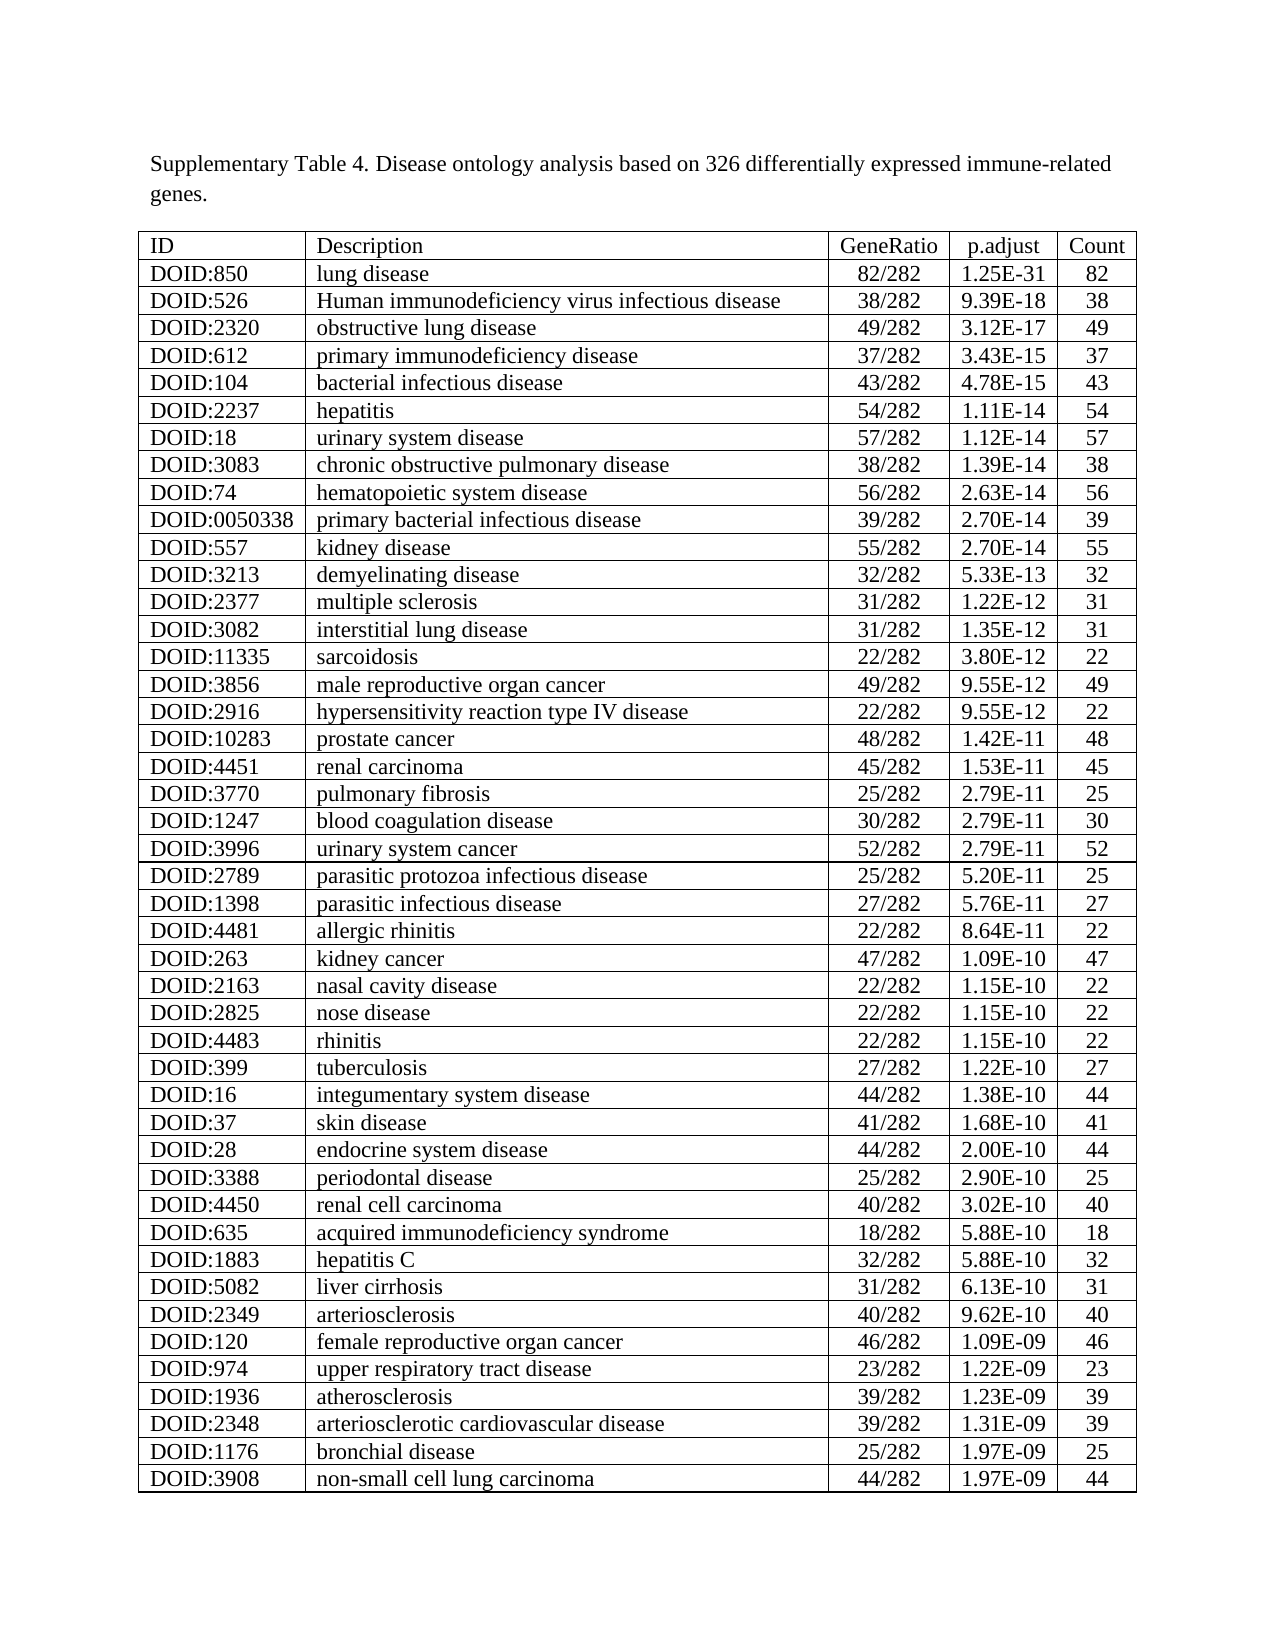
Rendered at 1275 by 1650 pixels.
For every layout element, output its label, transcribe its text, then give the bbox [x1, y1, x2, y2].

table_cell DOID:557 [139, 534, 305, 560]
table_cell 40/282 [829, 1301, 949, 1327]
table_cell 46/282 [829, 1328, 949, 1354]
table_cell 25 [1058, 1438, 1136, 1464]
table_cell 27/282 [829, 1054, 949, 1081]
table_cell DOID:850 [139, 260, 305, 286]
table_cell 39/282 [829, 1410, 949, 1437]
table_cell 31 [1058, 616, 1136, 642]
table_cell renal carcinoma [306, 753, 828, 779]
table_cell 22 [1058, 917, 1136, 943]
table_cell 1.09E-10 [950, 945, 1057, 971]
table_cell DOID:4451 [139, 753, 305, 779]
table_cell DOID:16 [139, 1082, 305, 1108]
table_cell bronchial disease [306, 1438, 828, 1464]
table_cell DOID:4483 [139, 1027, 305, 1053]
table_cell 1.68E-10 [950, 1109, 1057, 1135]
table_cell 31 [1058, 1273, 1136, 1300]
table_cell 2.79E-11 [950, 835, 1057, 861]
table_cell DOID:2320 [139, 315, 305, 341]
table_cell 39/282 [829, 1383, 949, 1409]
table_cell female reproductive organ cancer [306, 1328, 828, 1354]
table_cell 55/282 [829, 534, 949, 560]
table_cell 49/282 [829, 315, 949, 341]
table_cell DOID:28 [139, 1136, 305, 1163]
table_cell DOID:1176 [139, 1438, 305, 1464]
table_cell liver cirrhosis [306, 1273, 828, 1300]
table_cell 25/282 [829, 780, 949, 807]
table_cell DOID:4481 [139, 917, 305, 943]
table_cell 44/282 [829, 1136, 949, 1163]
table_cell 47/282 [829, 945, 949, 971]
table_cell parasitic infectious disease [306, 890, 828, 916]
table_cell 32/282 [829, 1246, 949, 1272]
table_cell 5.33E-13 [950, 561, 1057, 587]
table_cell 3.80E-12 [950, 643, 1057, 669]
table_cell 1.23E-09 [950, 1383, 1057, 1409]
table_cell 1.97E-09 [950, 1438, 1057, 1464]
table_cell DOID:11335 [139, 643, 305, 669]
table_cell 2.70E-14 [950, 534, 1057, 560]
table_cell skin disease [306, 1109, 828, 1135]
table_cell 22/282 [829, 643, 949, 669]
table_cell DOID:5082 [139, 1273, 305, 1300]
table_cell 2.70E-14 [950, 506, 1057, 533]
table_cell 30/282 [829, 808, 949, 834]
table_cell interstitial lung disease [306, 616, 828, 642]
table_cell DOID:104 [139, 369, 305, 396]
table_cell DOID:1247 [139, 808, 305, 834]
table_cell pulmonary fibrosis [306, 780, 828, 807]
table_cell 23 [1058, 1356, 1136, 1382]
table_cell 52 [1058, 835, 1136, 861]
table_cell DOID:2916 [139, 698, 305, 724]
table_cell DOID:1398 [139, 890, 305, 916]
table_cell 1.22E-12 [950, 589, 1057, 615]
table_cell 27 [1058, 1054, 1136, 1081]
table_cell 82 [1058, 260, 1136, 286]
table_header GeneRatio [829, 232, 949, 259]
table_cell DOID:3996 [139, 835, 305, 861]
table_cell 3.02E-10 [950, 1191, 1057, 1217]
table_cell 44 [1058, 1082, 1136, 1108]
table_cell 27/282 [829, 890, 949, 916]
table_cell DOID:974 [139, 1356, 305, 1382]
table_cell 1.12E-14 [950, 424, 1057, 450]
table_cell 57 [1058, 424, 1136, 450]
table_cell 25/282 [829, 1164, 949, 1190]
table_cell 1.35E-12 [950, 616, 1057, 642]
table_cell hypersensitivity reaction type IV disease [306, 698, 828, 724]
table_cell 57/282 [829, 424, 949, 450]
table_cell 41 [1058, 1109, 1136, 1135]
table_cell prostate cancer [306, 725, 828, 752]
table_cell primary immunodeficiency disease [306, 342, 828, 368]
table_cell 48 [1058, 725, 1136, 752]
table_cell obstructive lung disease [306, 315, 828, 341]
table_cell 1.15E-10 [950, 972, 1057, 998]
table_cell 1.38E-10 [950, 1082, 1057, 1108]
table_cell 25/282 [829, 863, 949, 889]
table_cell blood coagulation disease [306, 808, 828, 834]
table_cell 25/282 [829, 1438, 949, 1464]
table_cell 5.88E-10 [950, 1246, 1057, 1272]
table_cell 39/282 [829, 506, 949, 533]
table_cell DOID:37 [139, 1109, 305, 1135]
table_cell 22/282 [829, 1027, 949, 1053]
table_cell 41/282 [829, 1109, 949, 1135]
table_cell rhinitis [306, 1027, 828, 1053]
table_cell 5.88E-10 [950, 1219, 1057, 1245]
table_cell DOID:2237 [139, 397, 305, 423]
table_cell DOID:1883 [139, 1246, 305, 1272]
table_cell 1.97E-09 [950, 1465, 1057, 1491]
table_cell 23/282 [829, 1356, 949, 1382]
table_cell 56/282 [829, 479, 949, 505]
table_cell 44 [1058, 1465, 1136, 1491]
table_cell multiple sclerosis [306, 589, 828, 615]
table_cell demyelinating disease [306, 561, 828, 587]
table_cell DOID:3908 [139, 1465, 305, 1491]
table_cell 49/282 [829, 671, 949, 697]
table_cell arteriosclerotic cardiovascular disease [306, 1410, 828, 1437]
table_cell 31/282 [829, 589, 949, 615]
table_cell 22 [1058, 643, 1136, 669]
text Supplementary Table 4. Disease ontology analysis based on 326 differentially expressed immune-related genes. [150, 150, 1125, 207]
table_cell DOID:0050338 [139, 506, 305, 533]
table_cell DOID:526 [139, 287, 305, 313]
table_cell 2.63E-14 [950, 479, 1057, 505]
table_cell 5.20E-11 [950, 863, 1057, 889]
table_cell 44/282 [829, 1082, 949, 1108]
table_cell 39 [1058, 1383, 1136, 1409]
table_cell sarcoidosis [306, 643, 828, 669]
table_cell 9.55E-12 [950, 698, 1057, 724]
table_cell 6.13E-10 [950, 1273, 1057, 1300]
table_cell bacterial infectious disease [306, 369, 828, 396]
table_cell integumentary system disease [306, 1082, 828, 1108]
table_cell 55 [1058, 534, 1136, 560]
table_cell DOID:18 [139, 424, 305, 450]
table_cell 49 [1058, 315, 1136, 341]
table_cell 54/282 [829, 397, 949, 423]
table_cell 38/282 [829, 451, 949, 478]
table_cell 52/282 [829, 835, 949, 861]
table_cell 31 [1058, 589, 1136, 615]
table_cell allergic rhinitis [306, 917, 828, 943]
table_cell hepatitis [306, 397, 828, 423]
table_cell DOID:3388 [139, 1164, 305, 1190]
table_cell periodontal disease [306, 1164, 828, 1190]
table_cell 22 [1058, 1027, 1136, 1053]
table_cell 2.00E-10 [950, 1136, 1057, 1163]
table_cell atherosclerosis [306, 1383, 828, 1409]
table_cell DOID:2377 [139, 589, 305, 615]
table_cell 5.76E-11 [950, 890, 1057, 916]
table_cell 49 [1058, 671, 1136, 697]
table_cell 2.90E-10 [950, 1164, 1057, 1190]
table_cell DOID:3082 [139, 616, 305, 642]
table_cell primary bacterial infectious disease [306, 506, 828, 533]
table_cell male reproductive organ cancer [306, 671, 828, 697]
table_cell 31/282 [829, 616, 949, 642]
table_cell DOID:3083 [139, 451, 305, 478]
table_cell 38 [1058, 287, 1136, 313]
table_cell DOID:2349 [139, 1301, 305, 1327]
table_cell DOID:3770 [139, 780, 305, 807]
table_cell 25 [1058, 780, 1136, 807]
table_cell hematopoietic system disease [306, 479, 828, 505]
table_cell urinary system disease [306, 424, 828, 450]
table_cell 1.09E-09 [950, 1328, 1057, 1354]
table_cell DOID:2163 [139, 972, 305, 998]
table_cell 4.78E-15 [950, 369, 1057, 396]
table_cell 39 [1058, 506, 1136, 533]
table_cell 1.25E-31 [950, 260, 1057, 286]
table_cell 22/282 [829, 698, 949, 724]
table_header ID [139, 232, 305, 259]
table_cell nasal cavity disease [306, 972, 828, 998]
table_cell endocrine system disease [306, 1136, 828, 1163]
table_cell 1.39E-14 [950, 451, 1057, 478]
table_cell 18 [1058, 1219, 1136, 1245]
table_cell 22 [1058, 972, 1136, 998]
table_cell DOID:263 [139, 945, 305, 971]
table_cell 27 [1058, 890, 1136, 916]
table_cell DOID:2789 [139, 863, 305, 889]
table_cell 44 [1058, 1136, 1136, 1163]
table_cell 3.12E-17 [950, 315, 1057, 341]
table_cell 9.39E-18 [950, 287, 1057, 313]
table_cell 32 [1058, 561, 1136, 587]
table_cell DOID:399 [139, 1054, 305, 1081]
table_cell DOID:74 [139, 479, 305, 505]
table_cell kidney disease [306, 534, 828, 560]
table_cell 22/282 [829, 917, 949, 943]
table_cell DOID:2348 [139, 1410, 305, 1437]
table_cell 1.31E-09 [950, 1410, 1057, 1437]
table_cell 37 [1058, 342, 1136, 368]
table_cell DOID:2825 [139, 999, 305, 1026]
table_cell 39 [1058, 1410, 1136, 1437]
table_cell DOID:635 [139, 1219, 305, 1245]
table_header Count [1058, 232, 1136, 259]
table_cell upper respiratory tract disease [306, 1356, 828, 1382]
table_header p.adjust [950, 232, 1057, 259]
table_cell 46 [1058, 1328, 1136, 1354]
table_header Description [306, 232, 828, 259]
table_cell DOID:3856 [139, 671, 305, 697]
table_cell 9.62E-10 [950, 1301, 1057, 1327]
table_cell 22 [1058, 698, 1136, 724]
table_cell chronic obstructive pulmonary disease [306, 451, 828, 478]
table_cell 25 [1058, 863, 1136, 889]
table_cell 8.64E-11 [950, 917, 1057, 943]
table_cell DOID:1936 [139, 1383, 305, 1409]
table_cell 3.43E-15 [950, 342, 1057, 368]
table_cell 43 [1058, 369, 1136, 396]
table_cell 45 [1058, 753, 1136, 779]
table_cell 22/282 [829, 999, 949, 1026]
table_cell 40 [1058, 1191, 1136, 1217]
table_cell 2.79E-11 [950, 780, 1057, 807]
table_cell 38 [1058, 451, 1136, 478]
table_cell acquired immunodeficiency syndrome [306, 1219, 828, 1245]
table_cell DOID:4450 [139, 1191, 305, 1217]
table_cell 40/282 [829, 1191, 949, 1217]
table_cell 30 [1058, 808, 1136, 834]
table_cell Human immunodeficiency virus infectious disease [306, 287, 828, 313]
table_cell renal cell carcinoma [306, 1191, 828, 1217]
table_cell 18/282 [829, 1219, 949, 1245]
table_cell 47 [1058, 945, 1136, 971]
table_cell 48/282 [829, 725, 949, 752]
table_cell 1.22E-09 [950, 1356, 1057, 1382]
table_cell 1.15E-10 [950, 999, 1057, 1026]
table_cell 40 [1058, 1301, 1136, 1327]
table_cell 37/282 [829, 342, 949, 368]
table_cell 56 [1058, 479, 1136, 505]
table_cell 9.55E-12 [950, 671, 1057, 697]
table_cell 54 [1058, 397, 1136, 423]
table_cell 45/282 [829, 753, 949, 779]
table_cell 44/282 [829, 1465, 949, 1491]
table_cell 32 [1058, 1246, 1136, 1272]
table_cell arteriosclerosis [306, 1301, 828, 1327]
table_cell 43/282 [829, 369, 949, 396]
table_cell urinary system cancer [306, 835, 828, 861]
table_cell 1.11E-14 [950, 397, 1057, 423]
table_cell tuberculosis [306, 1054, 828, 1081]
table_cell 1.42E-11 [950, 725, 1057, 752]
table_cell 2.79E-11 [950, 808, 1057, 834]
table_cell lung disease [306, 260, 828, 286]
table_cell 22/282 [829, 972, 949, 998]
table_cell 31/282 [829, 1273, 949, 1300]
table_cell DOID:612 [139, 342, 305, 368]
table_cell 22 [1058, 999, 1136, 1026]
table_cell DOID:120 [139, 1328, 305, 1354]
table_cell DOID:10283 [139, 725, 305, 752]
table_cell DOID:3213 [139, 561, 305, 587]
table_cell kidney cancer [306, 945, 828, 971]
table_cell parasitic protozoa infectious disease [306, 863, 828, 889]
table_cell 32/282 [829, 561, 949, 587]
table_cell non-small cell lung carcinoma [306, 1465, 828, 1491]
table_cell 82/282 [829, 260, 949, 286]
table_cell 38/282 [829, 287, 949, 313]
table_cell hepatitis C [306, 1246, 828, 1272]
table_cell 1.22E-10 [950, 1054, 1057, 1081]
table_cell 1.15E-10 [950, 1027, 1057, 1053]
table_cell 25 [1058, 1164, 1136, 1190]
table_cell 1.53E-11 [950, 753, 1057, 779]
table_cell nose disease [306, 999, 828, 1026]
